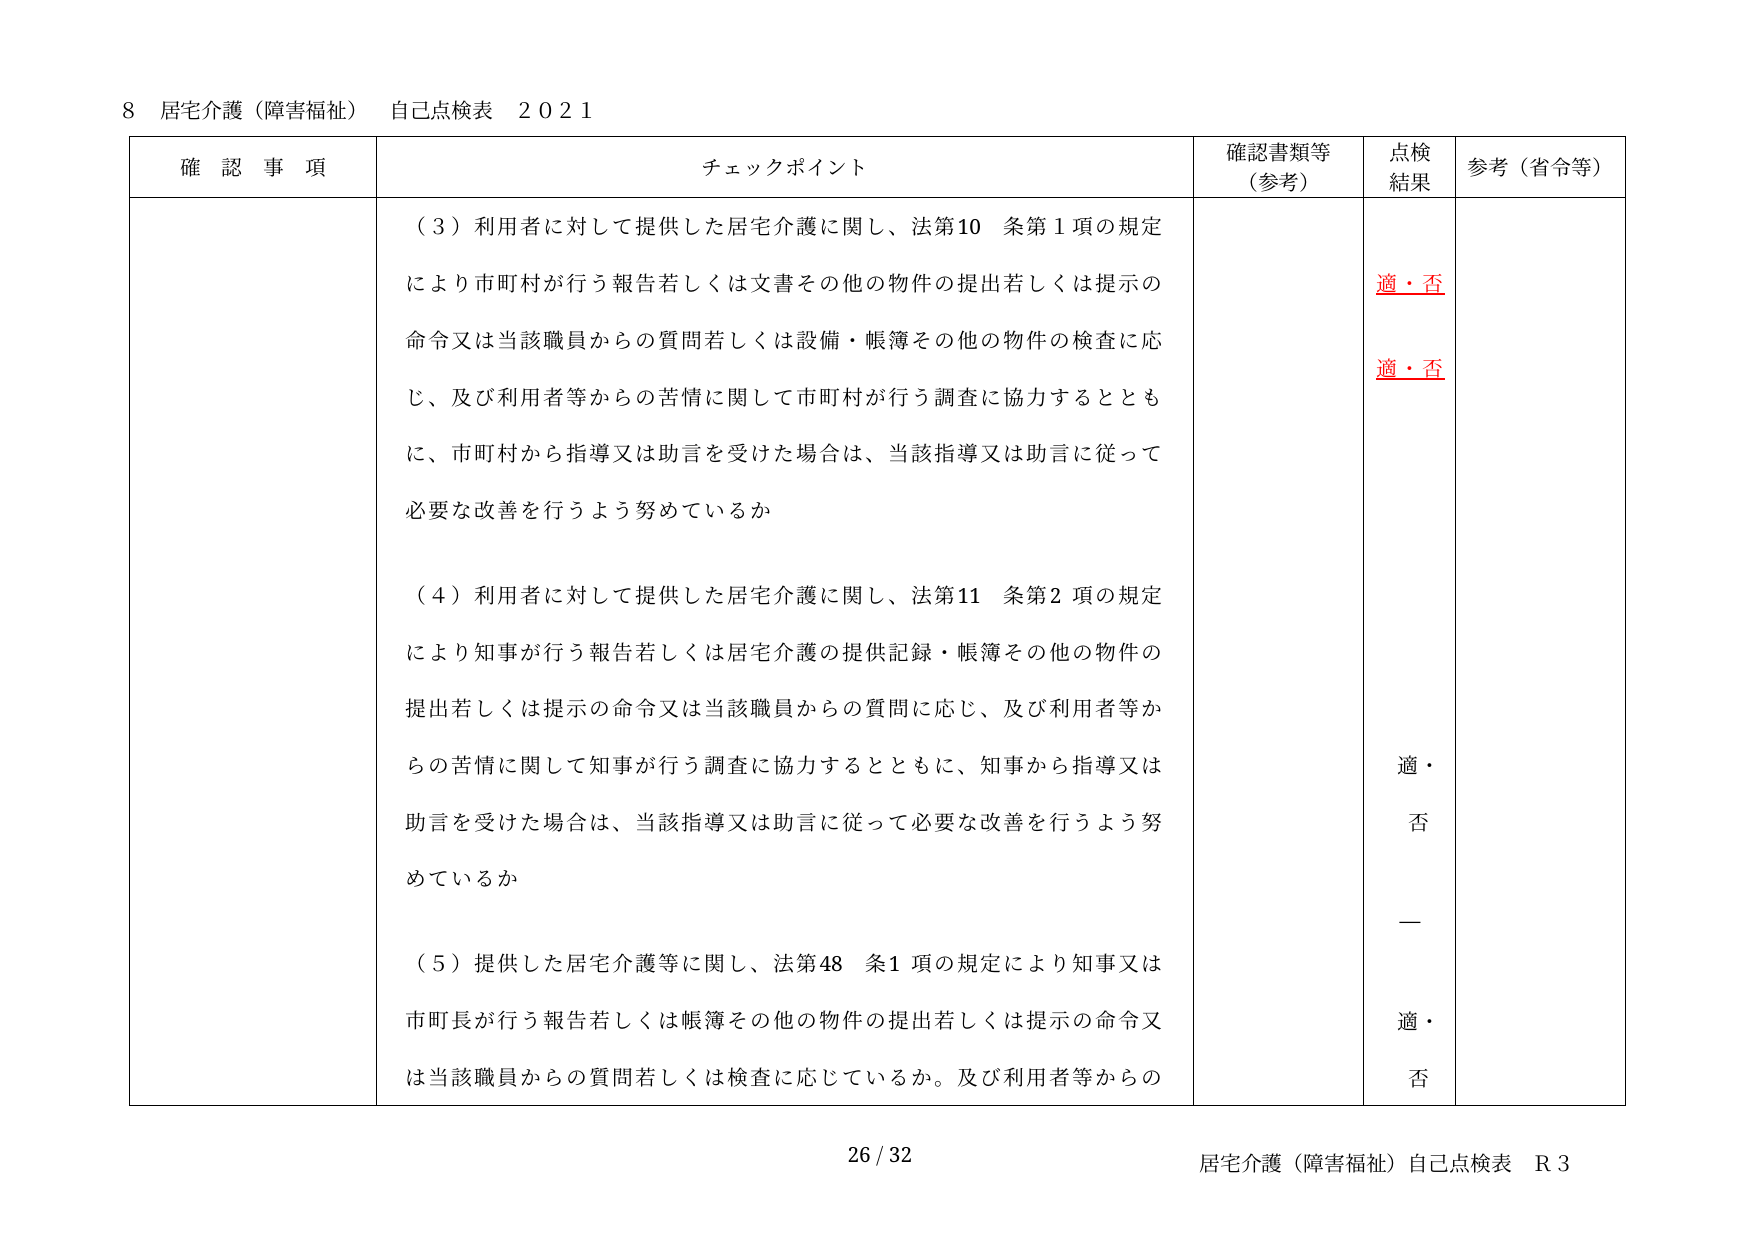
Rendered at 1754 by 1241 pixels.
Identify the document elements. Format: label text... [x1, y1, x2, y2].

table_header 点検 結果 [1364, 137, 1455, 197]
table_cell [1194, 198, 1363, 1105]
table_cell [377, 198, 1193, 1105]
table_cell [130, 198, 376, 1105]
table_header 確認書類等 （参考） [1194, 137, 1363, 197]
table_header 確 認 事 項 [130, 137, 376, 197]
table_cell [1364, 198, 1455, 1105]
table_header 参考（省令等） [1456, 137, 1625, 197]
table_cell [1456, 198, 1625, 1105]
table_header チェックポイント [377, 137, 1193, 197]
